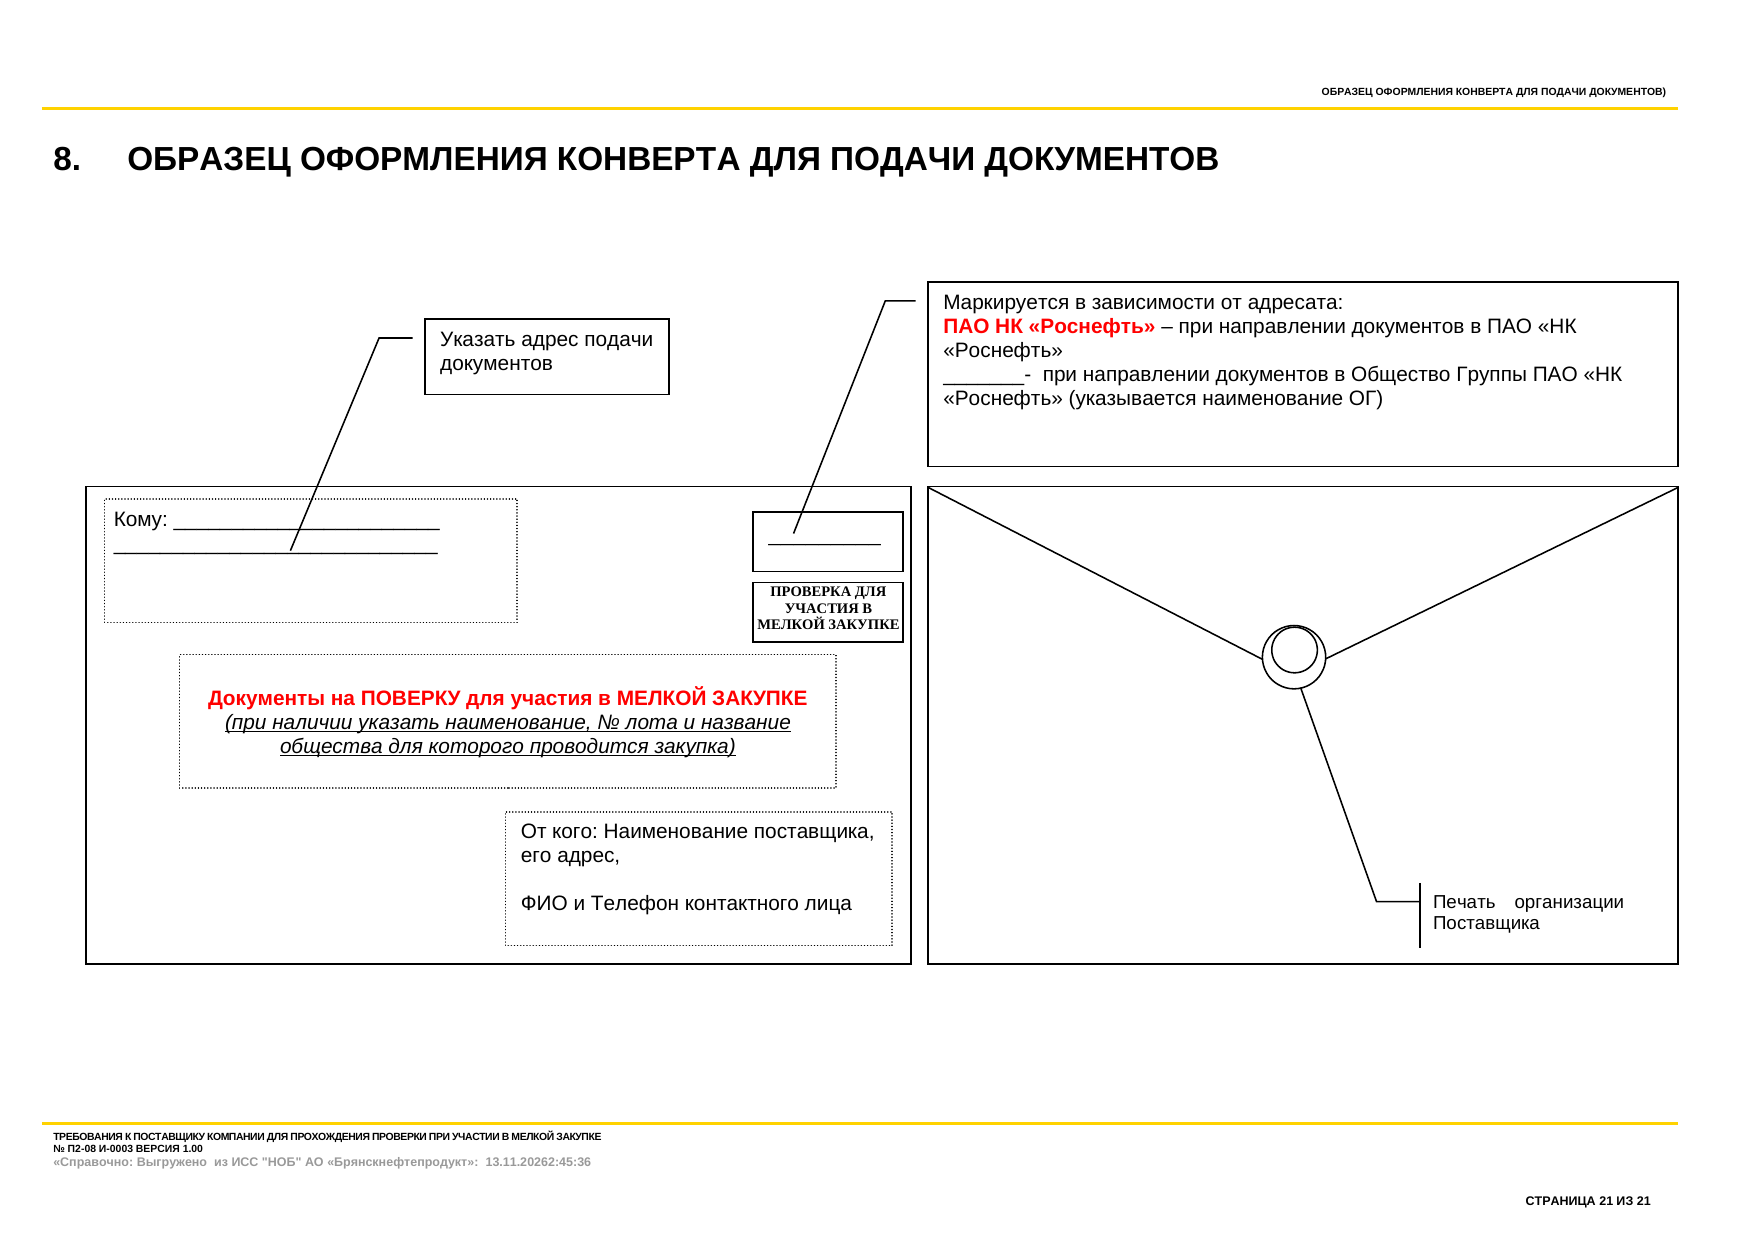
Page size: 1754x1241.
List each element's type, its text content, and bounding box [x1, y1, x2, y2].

list ОБРАЗЕЦ ОФОРМЛЕНИЯ КОНВЕРТА ДЛЯ ПОДАЧИ ДОКУМЕНТОВ [53, 139, 1695, 177]
